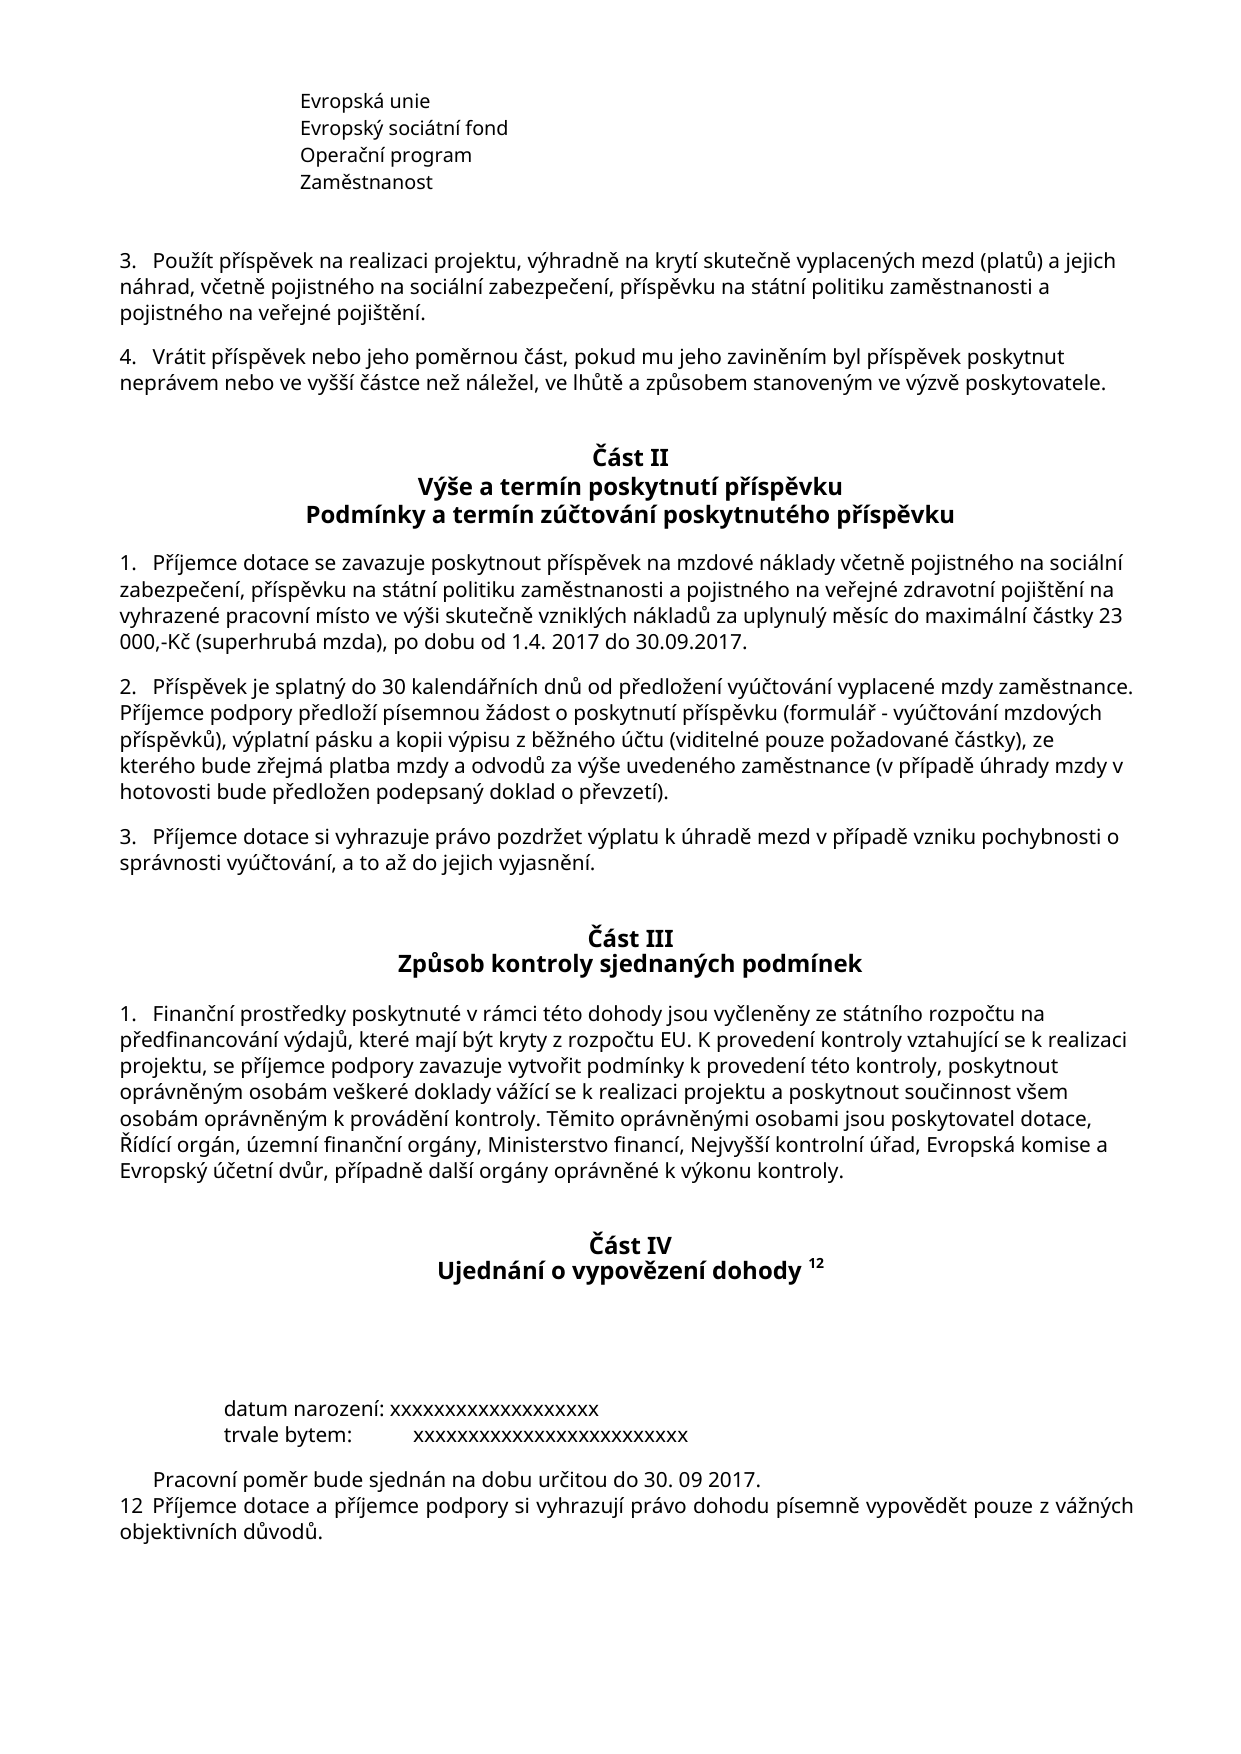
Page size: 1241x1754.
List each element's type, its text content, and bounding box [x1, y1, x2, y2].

text Výše a termín poskytnutí příspěvku Podmínky a termín zúčtování poskytnutého příspěvku [126, 472, 1135, 529]
text Část II [126, 444, 1135, 472]
list Příspěvek je splatný do 30 kalendářních dnů od předložení vyúčtování vyplacené mzdy zaměstnance. Příjemce podpory předloží písemnou žádost o poskytnutí příspěvku (formulář - vyúčtování mzdových příspěvků), výplatní pásku a kopii výpisu z běžného účtu (viditelné pouze požadované částky), ze kterého bude zřejmá platba mzdy a odvodů za výše uvedeného zaměstnance (v případě úhrady mzdy v hotovosti bude předložen podepsaný doklad o převzetí). [119, 673, 1135, 805]
text Část IV [126, 1236, 1135, 1259]
list Finanční prostředky poskytnuté v rámci této dohody jsou vyčleněny ze státního rozpočtu na předfinancování výdajů, které mají být kryty z rozpočtu EU. K provedení kontroly vztahující se k realizaci projektu, se příjemce podpory zavazuje vytvořit podmínky k provedení této kontroly, poskytnout oprávněným osobám veškeré doklady vážící se k realizaci projektu a poskytnout součinnost všem osobám oprávněným k provádění kontroly. Těmito oprávněnými osobami jsou poskytovatel dotace, Řídící orgán, územní finanční orgány, Ministerstvo financí, Nejvyšší kontrolní úřad, Evropská komise a Evropský účetní dvůr, případně další orgány oprávněné k výkonu kontroly. [119, 1000, 1135, 1184]
list Vrátit příspěvek nebo jeho poměrnou část, pokud mu jeho zaviněním byl příspěvek poskytnut neprávem nebo ve vyšší částce než náležel, ve lhůtě a způsobem stanoveným ve výzvě poskytovatele. [119, 344, 1135, 396]
text Způsob kontroly sjednaných podmínek [126, 953, 1135, 977]
list Příjemce dotace si vyhrazuje právo pozdržet výplatu k úhradě mezd v případě vzniku pochybnosti o správnosti vyúčtování, a to až do jejich vyjasnění. [119, 823, 1135, 876]
text Část III [126, 928, 1135, 952]
list Příjemce dotace se zavazuje poskytnout příspěvek na mzdové náklady včetně pojistného na sociální zabezpečení, příspěvku na státní politiku zaměstnanosti a pojistného na veřejné zdravotní pojištění na vyhrazené pracovní místo ve výši skutečně vzniklých nákladů za uplynulý měsíc do maximální částky 23 000,-Kč (superhrubá mzda), po dobu od 1.4. 2017 do 30.09.2017. [119, 550, 1135, 655]
text Ujednání o vypovězení dohody [126, 1260, 1135, 1284]
list Použít příspěvek na realizaci projektu, výhradně na krytí skutečně vyplacených mezd (platů) a jejich náhrad, včetně pojistného na sociální zabezpečení, příspěvku na státní politiku zaměstnanosti a pojistného na veřejné pojištění. [119, 248, 1135, 325]
